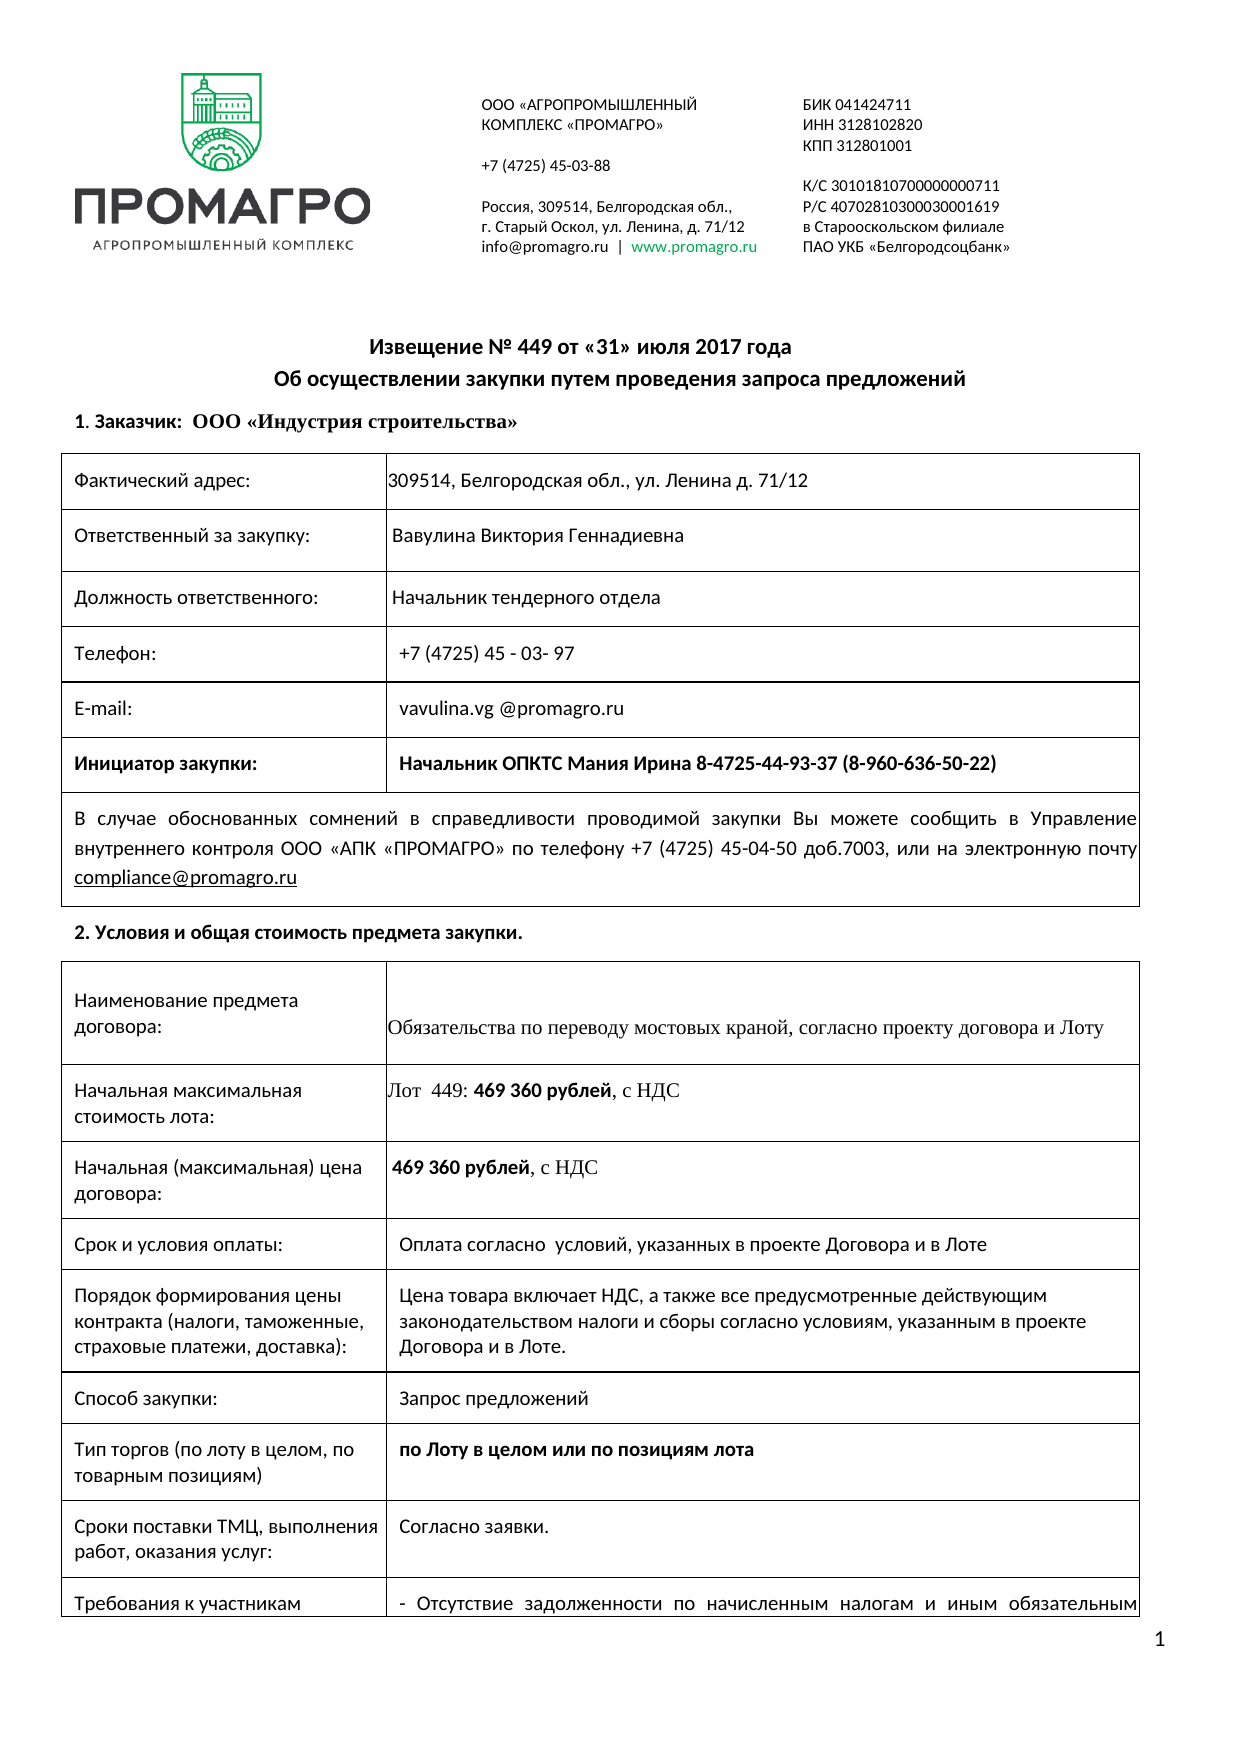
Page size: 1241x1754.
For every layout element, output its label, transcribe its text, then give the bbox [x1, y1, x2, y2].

table_cell Должность ответственного: [62, 572, 386, 626]
table_cell Оплата согласно условий, указанных в проекте Договора и в Лоте [387, 1219, 1139, 1269]
table_cell Телефон: [62, 627, 386, 681]
table_cell Порядок формирования цены контракта (налоги, таможенные, страховые платежи, доставка): [62, 1270, 386, 1371]
table_cell Инициатор закупки: [62, 738, 386, 792]
table_cell Запрос предложений [387, 1373, 1139, 1423]
picture [75, 73, 371, 251]
table_cell Фактический адрес: [62, 454, 386, 509]
table_cell по Лоту в целом или по позициям лота [387, 1424, 1139, 1500]
table_cell vavulina.vg @promagro.ru [387, 683, 1139, 737]
table_cell Вавулина Виктория Геннадиевна [387, 510, 1139, 571]
table_cell Начальник ОПКТС Мания Ирина 8-4725-44-93-37 (8-960-636-50-22) [387, 738, 1139, 792]
table_cell Срок и условия оплаты: [62, 1219, 386, 1269]
table_cell E-mail: [62, 683, 386, 737]
table_cell Лот 449: 469 360 рублей, с НДС [387, 1065, 1139, 1141]
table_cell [62, 1578, 386, 1616]
table_cell Начальная (максимальная) цена договора: [62, 1142, 386, 1218]
table_cell Тип торгов (по лоту в целом, по товарным позициям) [62, 1424, 386, 1500]
table_header 1. Заказчик: ООО «Индустрия строительства» [61, 396, 1139, 453]
table_cell Цена товара включает НДС, а также все предусмотренные действующим законодательством налоги и сборы согласно условиям, указанным в проекте Договора и в Лоте. [387, 1270, 1139, 1371]
text Об осуществлении закупки путем проведения запроса предложений [75, 364, 1165, 392]
table_cell В случае обоснованных сомнений в справедливости проводимой закупки Вы можете сообщить в Управление внутреннего контроля ООО «АПК «ПРОМАГРО» по телефону +7 (4725) 45-04-50 доб.7003, или на электронную почту compliance@promagro.ru [62, 793, 1139, 906]
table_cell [387, 1578, 1139, 1616]
table_cell Способ закупки: [62, 1373, 386, 1423]
table_cell 469 360 рублей, с НДС [387, 1142, 1139, 1218]
table_cell 2. Условия и общая стоимость предмета закупки. [61, 907, 1139, 961]
table_cell +7 (4725) 45 - 03- 97 [387, 627, 1139, 681]
table_cell Начальная максимальная стоимость лота: [62, 1065, 386, 1141]
table_cell Обязательства по переводу мостовых краной, согласно проекту договора и Лоту [387, 962, 1139, 1064]
text Извещение № 449 от «31» июля 2017 года [296, 332, 1165, 360]
table_cell Согласно заявки. [387, 1501, 1139, 1577]
table_cell Сроки поставки ТМЦ, выполнения работ, оказания услуг: [62, 1501, 386, 1577]
table_cell 309514, Белгородская обл., ул. Ленина д. 71/12 [387, 454, 1139, 509]
table_cell Наименование предмета договора: [62, 962, 386, 1064]
table_cell Ответственный за закупку: [62, 510, 386, 571]
table_cell Начальник тендерного отдела [387, 572, 1139, 626]
